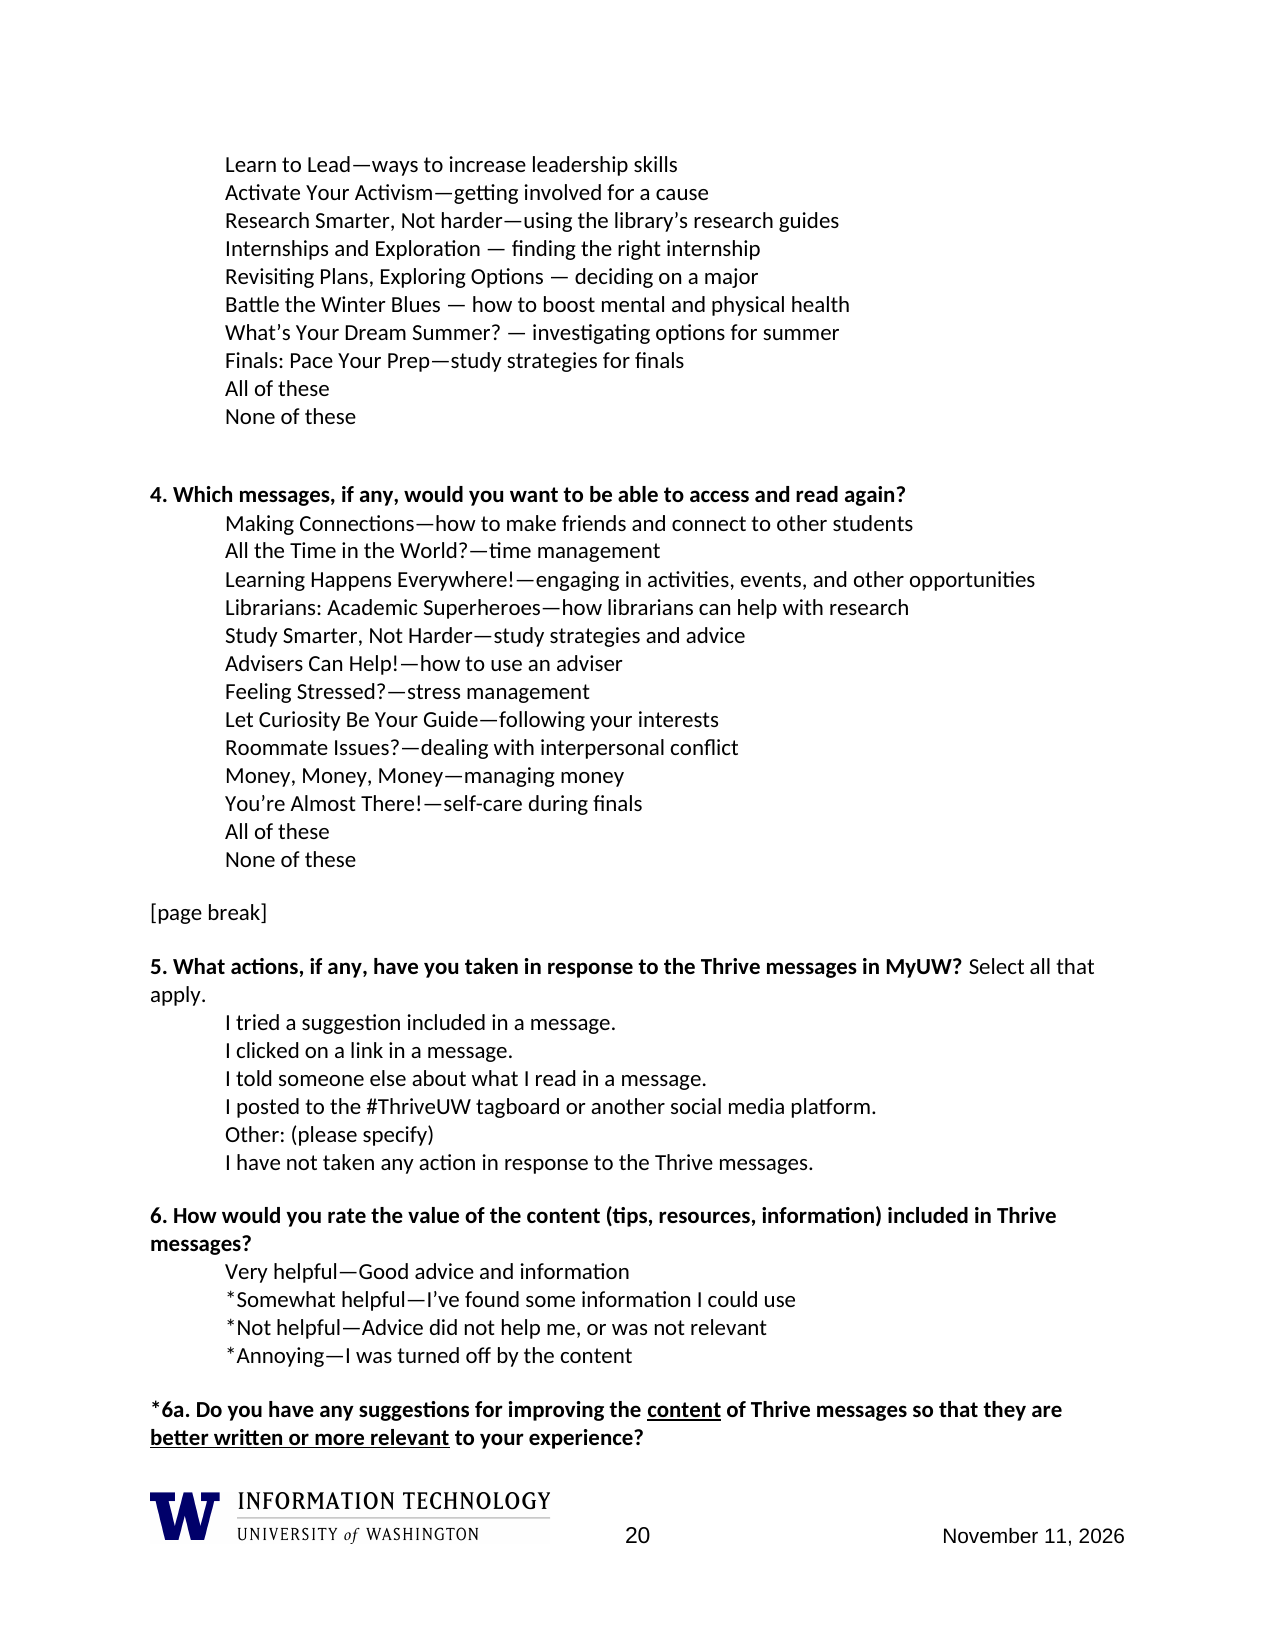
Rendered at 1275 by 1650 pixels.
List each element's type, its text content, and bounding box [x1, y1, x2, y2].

text None of these [225, 402, 1125, 430]
text Money, Money, Money—managing money [225, 761, 1125, 789]
text None of these [225, 845, 1125, 873]
text What’s Your Dream Summer? — investigating options for summer [225, 318, 1125, 346]
text 5. What actions, if any, have you taken in response to the Thrive messages in MyUW? Select all that apply. [150, 952, 1125, 1008]
text 4. Which messages, if any, would you want to be able to access and read again? [150, 481, 1125, 509]
text Activate Your Activism—getting involved for a cause [225, 178, 1125, 206]
text *Somewhat helpful—I’ve found some information I could use [225, 1285, 1125, 1313]
text *Not helpful—Advice did not help me, or was not relevant [225, 1313, 1125, 1341]
text Let Curiosity Be Your Guide—following your interests [225, 705, 1125, 733]
text Learning Happens Everywhere!—engaging in activities, events, and other opportunities [225, 565, 1125, 593]
text Finals: Pace Your Prep—study strategies for finals [225, 346, 1125, 374]
text I tried a suggestion included in a message. [225, 1008, 1125, 1036]
text Internships and Exploration — finding the right internship [225, 234, 1125, 262]
text Study Smarter, Not Harder—study strategies and advice [225, 621, 1125, 649]
text Making Connections—how to make friends and connect to other students [225, 509, 1125, 537]
text All of these [225, 817, 1125, 845]
text [page break] [150, 898, 1125, 926]
text All the Time in the World?—time management [225, 537, 1125, 565]
picture [150, 1492, 550, 1544]
text Roommate Issues?—dealing with interpersonal conflict [225, 733, 1125, 761]
text I clicked on a link in a message. [225, 1036, 1125, 1064]
text 6. How would you rate the value of the content (tips, resources, information) included in Thrive messages? [150, 1201, 1125, 1257]
text Research Smarter, Not harder—using the library’s research guides [225, 206, 1125, 234]
text Battle the Winter Blues — how to boost mental and physical health [225, 290, 1125, 318]
text I told someone else about what I read in a message. [225, 1064, 1125, 1092]
text *Annoying—I was turned off by the content [225, 1341, 1125, 1369]
text Very helpful—Good advice and information [225, 1257, 1125, 1285]
text *6a. Do you have any suggestions for improving the content of Thrive messages so that they are better written or more relevant to your experience? [150, 1395, 1125, 1451]
text I posted to the #ThriveUW tagboard or another social media platform. [225, 1092, 1125, 1120]
text Feeling Stressed?—stress management [225, 677, 1125, 705]
text Learn to Lead—ways to increase leadership skills [225, 150, 1125, 178]
text Other: (please specify) [225, 1120, 1125, 1148]
text All of these [150, 374, 1125, 402]
text Advisers Can Help!—how to use an adviser [225, 649, 1125, 677]
text I have not taken any action in response to the Thrive messages. [225, 1148, 1125, 1176]
text Librarians: Academic Superheroes—how librarians can help with research [225, 593, 1125, 621]
text You’re Almost There!—self-care during finals [225, 789, 1125, 817]
text Revisiting Plans, Exploring Options — deciding on a major [225, 262, 1125, 290]
